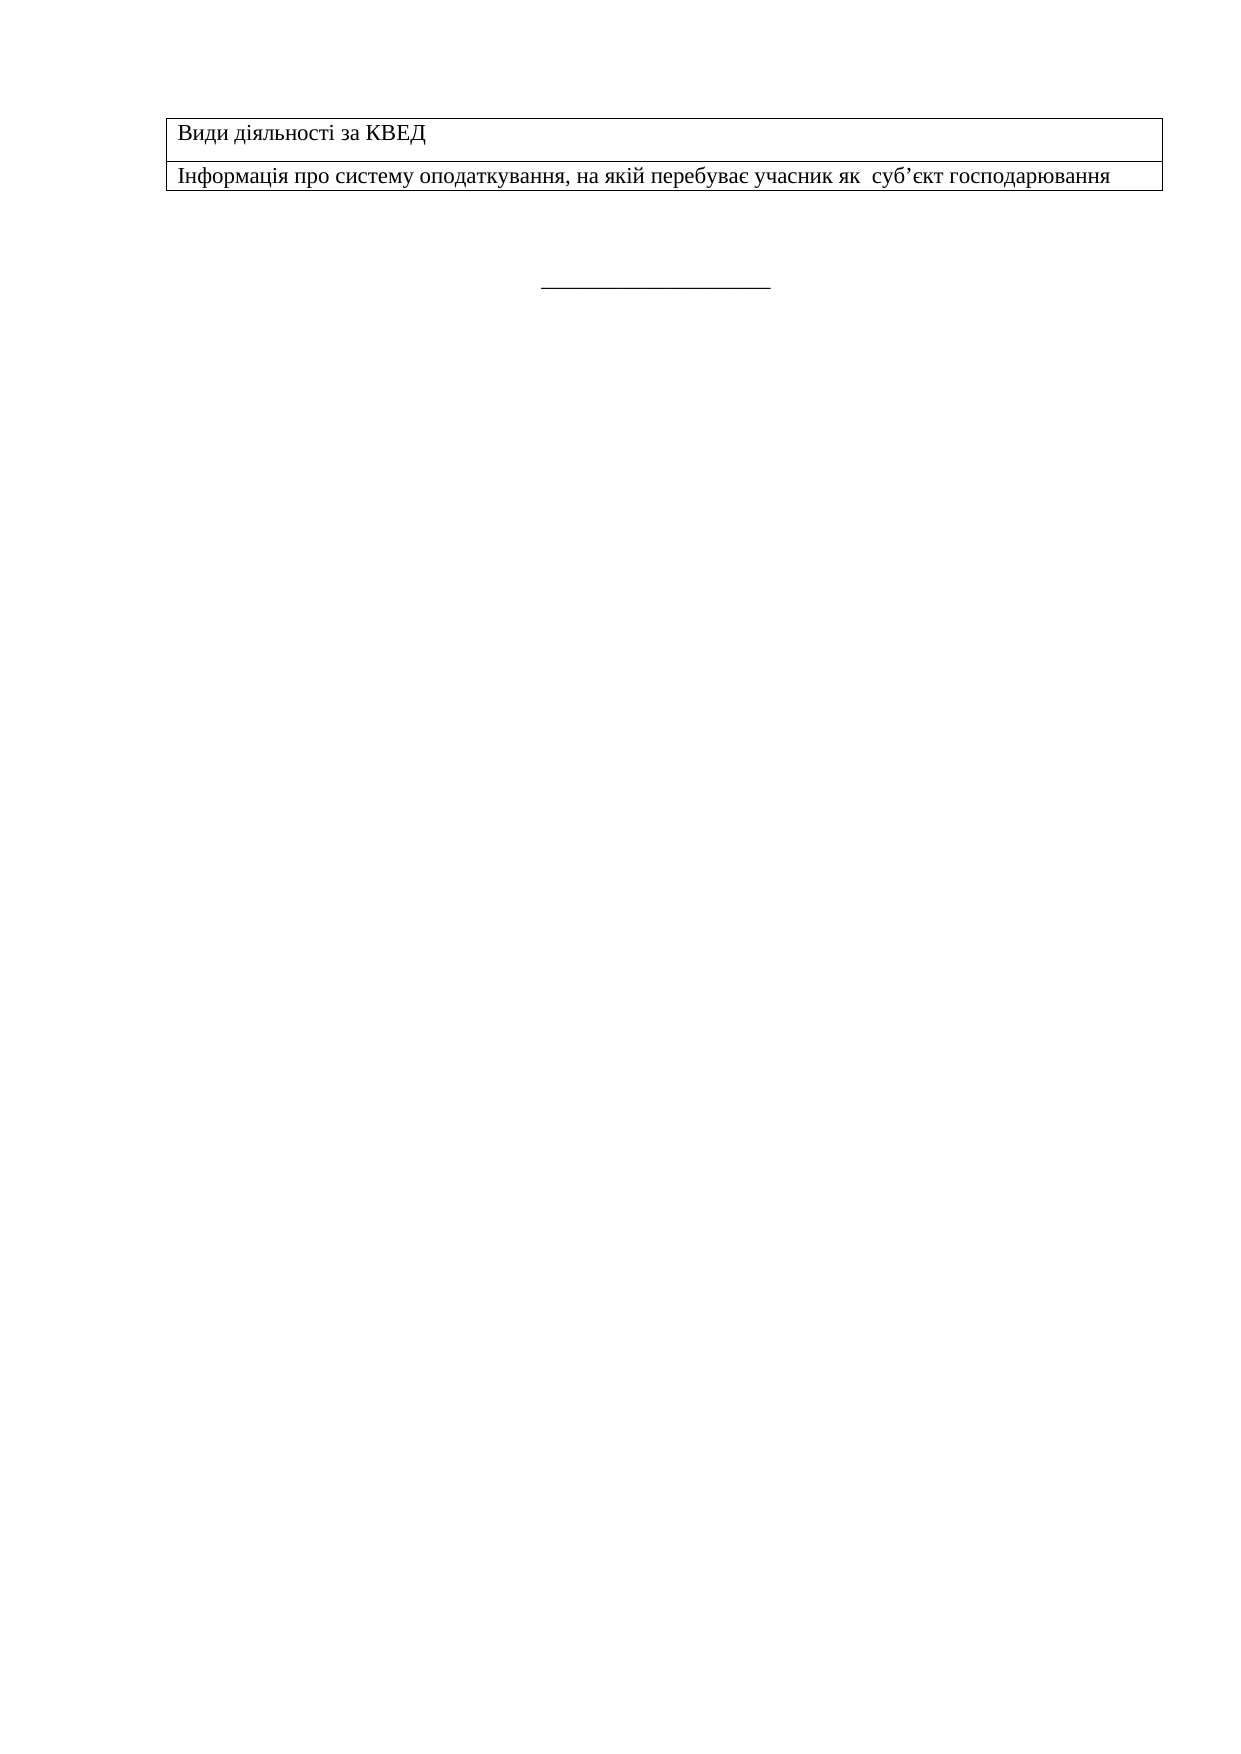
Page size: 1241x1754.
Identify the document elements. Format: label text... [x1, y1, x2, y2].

text ____________________ [177, 265, 1152, 292]
table_cell Інформація про систему оподаткування, на якій перебуває учасник як суб’єкт господарювання [167, 162, 1162, 190]
table_cell Види діяльності за КВЕД [167, 119, 1162, 161]
